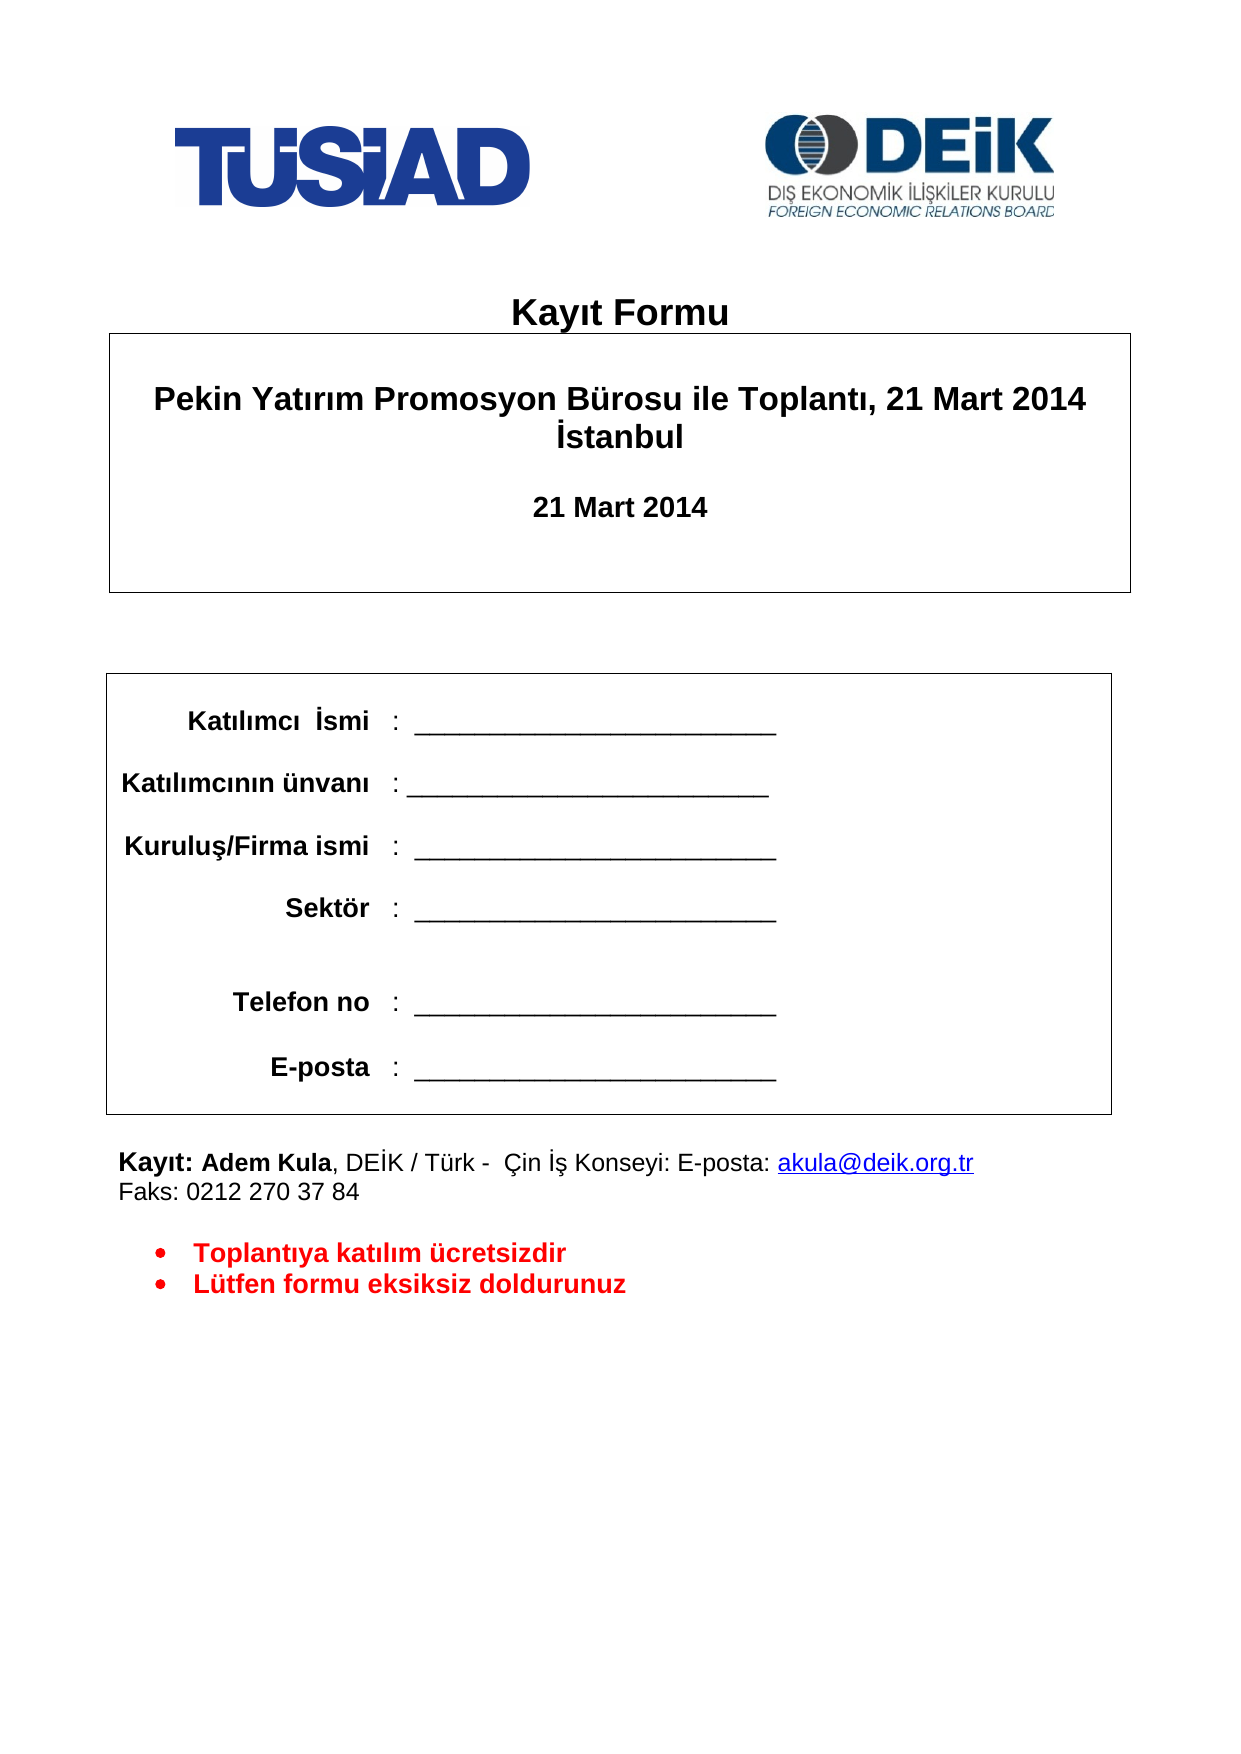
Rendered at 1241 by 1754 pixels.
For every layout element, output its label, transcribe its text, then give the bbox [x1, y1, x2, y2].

text Kayıt Formu [118, 290, 1122, 333]
table_header Katılımcı İsmi [107, 674, 381, 736]
text Kayıt: Adem Kula, DEİK / Türk - Çin İş Konseyi: E-posta: akula@deik.org.tr [118, 1146, 1122, 1177]
table_cell Telefon no [107, 955, 381, 1020]
text Faks: 0212 270 37 84 [118, 1177, 1122, 1206]
text Pekin Yatırım Promosyon Bürosu ile Toplantı, 21 Mart 2014 İstanbul [118, 379, 1122, 456]
picture [175, 126, 530, 207]
table_cell E-posta [107, 1020, 381, 1114]
table_cell Kuruluş/Firma ismi Sektör [107, 799, 381, 955]
list Toplantıya katılım ücretsizdir [156, 1237, 1122, 1268]
table_cell : ________________________ [381, 736, 1111, 799]
table_cell : ________________________ [381, 1020, 1111, 1114]
text 21 Mart 2014 [118, 489, 1122, 523]
table_cell : ________________________ [381, 955, 1111, 1020]
picture [763, 112, 1054, 216]
list Lütfen formu eksiksiz doldurunuz [156, 1268, 1122, 1300]
table_cell : ________________________ : ________________________ [381, 799, 1111, 955]
table_cell Katılımcının ünvanı [107, 736, 381, 799]
table_header : ________________________ [381, 674, 1111, 736]
